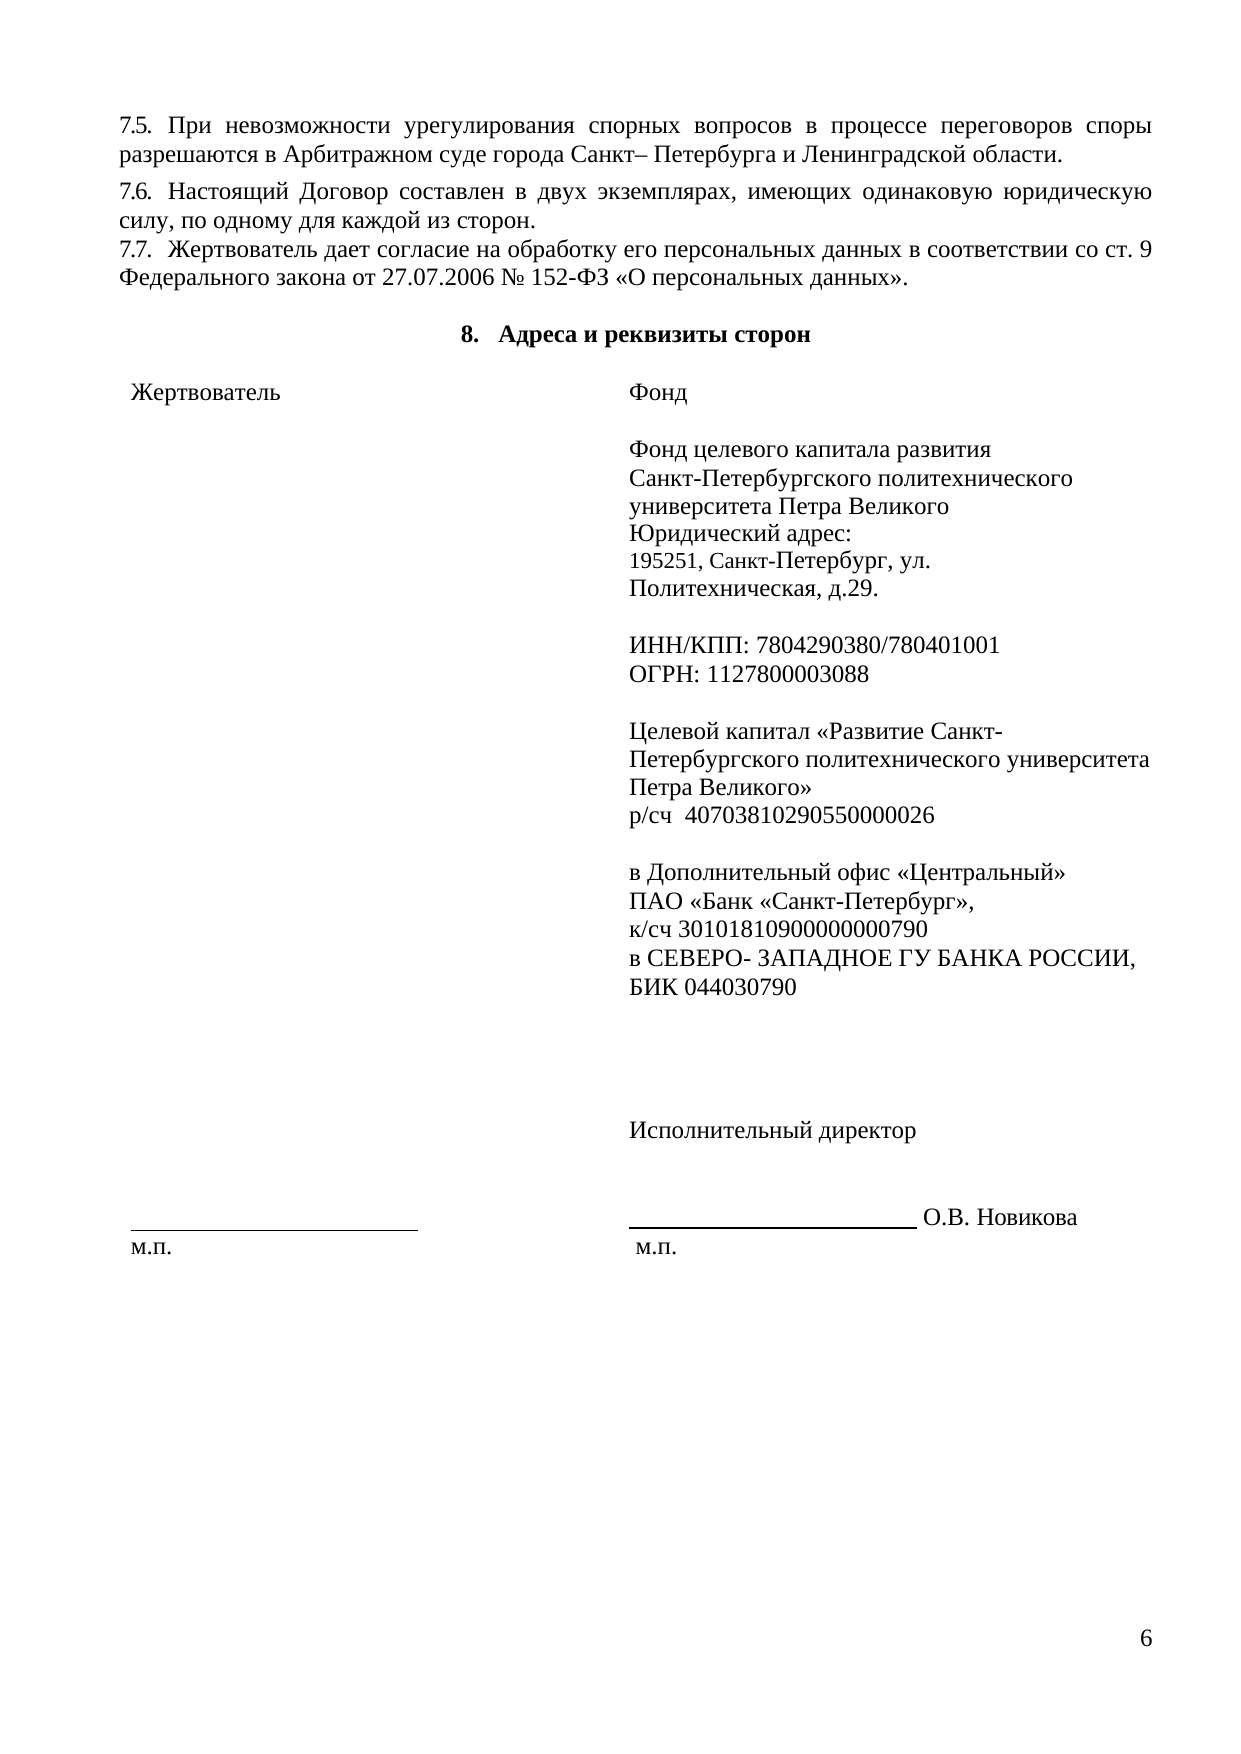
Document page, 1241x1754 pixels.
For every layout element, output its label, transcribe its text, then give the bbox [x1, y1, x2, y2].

subtitle Адреса и реквизиты сторон [461, 319, 1165, 348]
text в Дополнительный офис «Центральный» ПАО «Банк «Санкт-Петербург», [629, 858, 1119, 914]
text Юридический адрес: [629, 520, 1165, 547]
text м.п. [131, 1231, 177, 1259]
text Исполнительный директор [629, 1116, 1165, 1144]
text БИК 044030790 [629, 972, 1165, 1001]
text Санкт-Петербургского политехнического университета Петра Великого [629, 463, 1165, 520]
text Жертвователь Фонд [131, 377, 1165, 405]
text ИНН/КПП: 7804290380/780401001 ОГРН: 1127800003088 [629, 630, 1003, 688]
list Жертвователь дает согласие на обработку его персональных данных в соответствии со ст. 9 Федерального закона от 27.07.2006 № 152-ФЗ «О персональных данных». [119, 234, 1153, 291]
text Фонд целевого капитала развития [629, 434, 1165, 463]
text О.В. Новикова м.п. [629, 1203, 1080, 1260]
text 195251, Санкт-Петербург, ул. Политехническая, д.29. [629, 547, 934, 602]
text Целевой капитал «Развитие Санкт-Петербургского политехнического университета Петра Великого» [629, 717, 1165, 801]
text р/сч 40703810290550000026 [629, 801, 1165, 829]
list Настоящий Договор составлен в двух экземплярах, имеющих одинаковую юридическую силу, по одному для каждой из сторон. [119, 176, 1153, 234]
text к/сч 30101810900000000790 в СЕВЕРО- ЗАПАДНОЕ ГУ БАНКА РОССИИ, [629, 915, 1165, 971]
list При невозможности урегулирования спорных вопросов в процессе переговоров споры разрешаются в Арбитражном суде города Санкт– Петербурга и Ленинградской области. [119, 110, 1153, 168]
